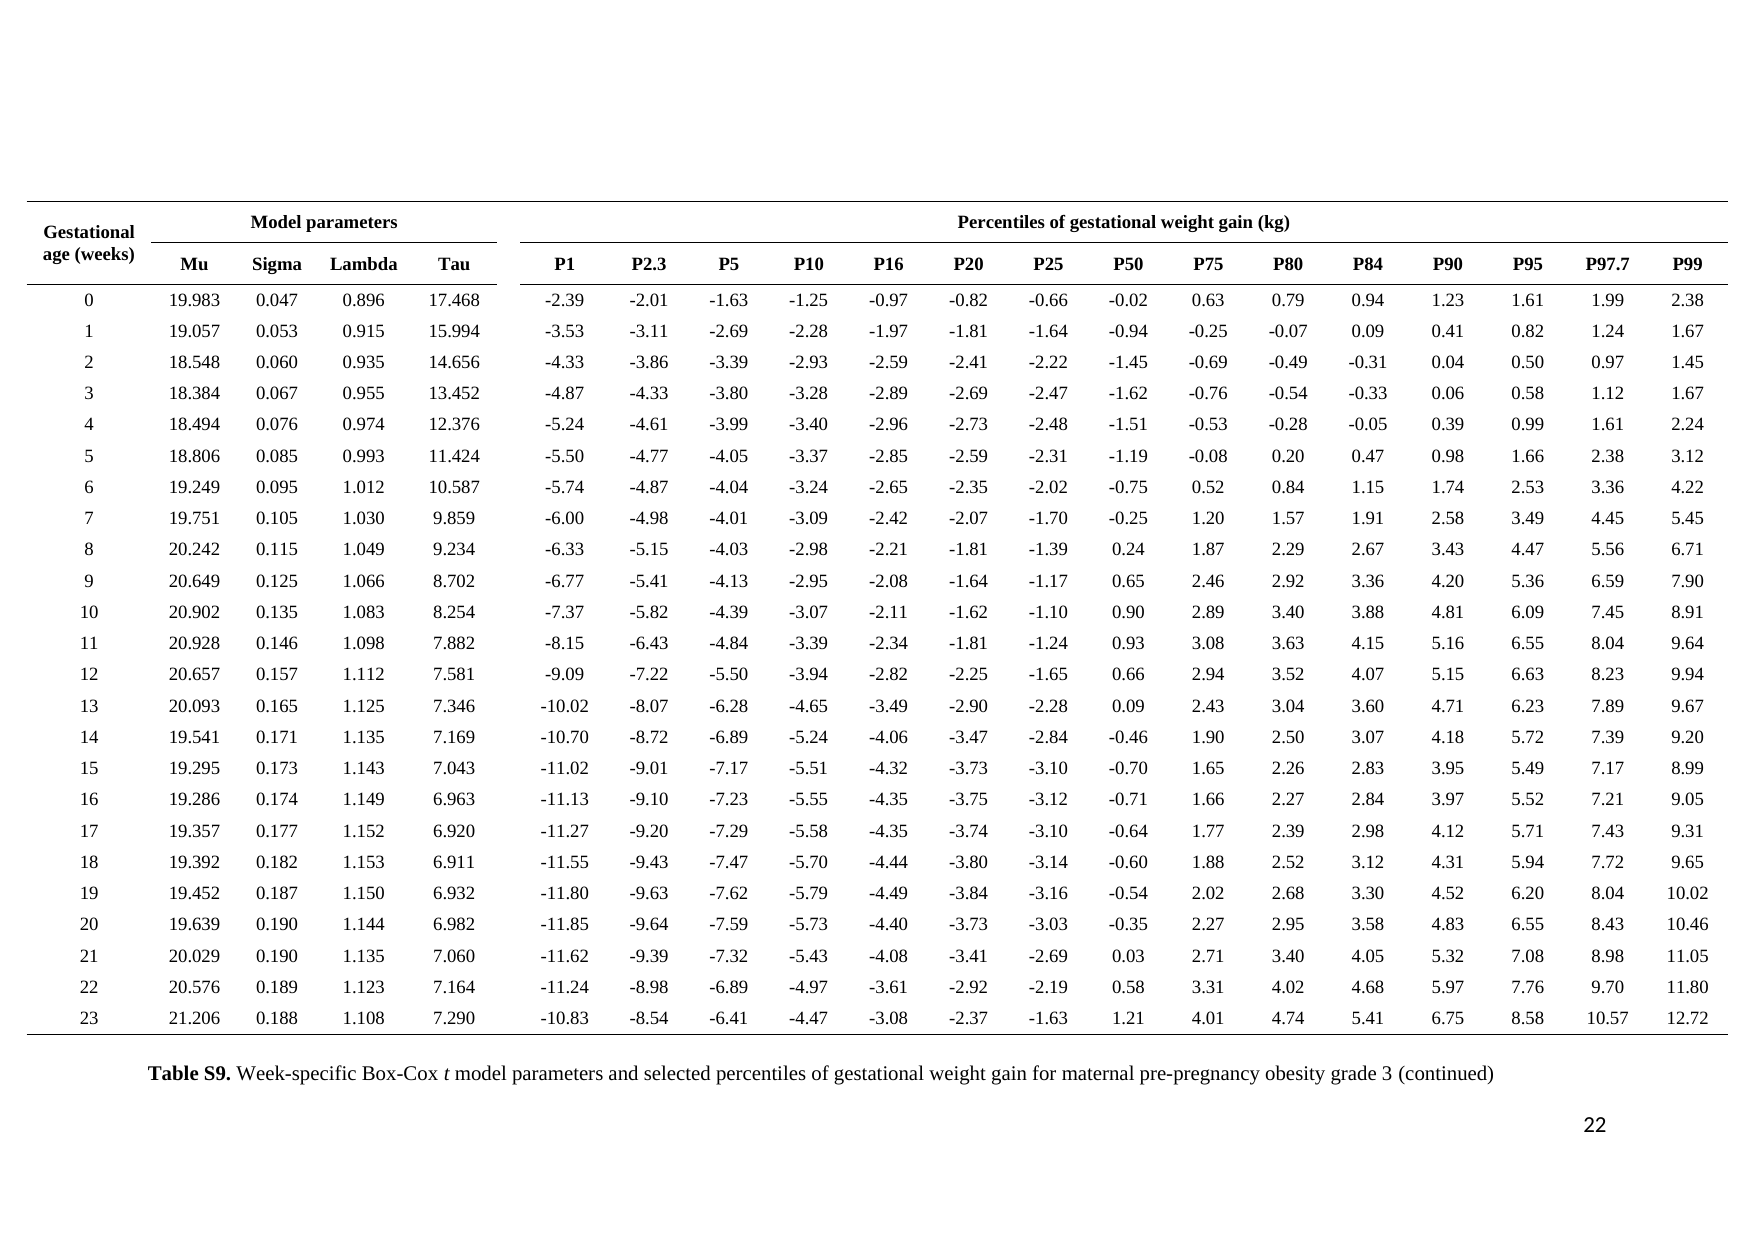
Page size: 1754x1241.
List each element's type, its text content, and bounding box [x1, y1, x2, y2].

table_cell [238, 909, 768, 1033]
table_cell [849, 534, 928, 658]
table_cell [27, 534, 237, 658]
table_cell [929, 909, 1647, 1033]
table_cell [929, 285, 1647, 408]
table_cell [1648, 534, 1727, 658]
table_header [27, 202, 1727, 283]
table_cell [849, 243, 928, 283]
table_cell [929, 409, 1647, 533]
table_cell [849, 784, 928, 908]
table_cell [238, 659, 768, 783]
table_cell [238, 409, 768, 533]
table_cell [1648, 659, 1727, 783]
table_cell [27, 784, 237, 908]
text Table S9. Week-specific Box-Cox t model parameters and selected percentiles of gestational weight gain for maternal pre-pregnancy obesity grade 3 (continued) [148, 1061, 1606, 1085]
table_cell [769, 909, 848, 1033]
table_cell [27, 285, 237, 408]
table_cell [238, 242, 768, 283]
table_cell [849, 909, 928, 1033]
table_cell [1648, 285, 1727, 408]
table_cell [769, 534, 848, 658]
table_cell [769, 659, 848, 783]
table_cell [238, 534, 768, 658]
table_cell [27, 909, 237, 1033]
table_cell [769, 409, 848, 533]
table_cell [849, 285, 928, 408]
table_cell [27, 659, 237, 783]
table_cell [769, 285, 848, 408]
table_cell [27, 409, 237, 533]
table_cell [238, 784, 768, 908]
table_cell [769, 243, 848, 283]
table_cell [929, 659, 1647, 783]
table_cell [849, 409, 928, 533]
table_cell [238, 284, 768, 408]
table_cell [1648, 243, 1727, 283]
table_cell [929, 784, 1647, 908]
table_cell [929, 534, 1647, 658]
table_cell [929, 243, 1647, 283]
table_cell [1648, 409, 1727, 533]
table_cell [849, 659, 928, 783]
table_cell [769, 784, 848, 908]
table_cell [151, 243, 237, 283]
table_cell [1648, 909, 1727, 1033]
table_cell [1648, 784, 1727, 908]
